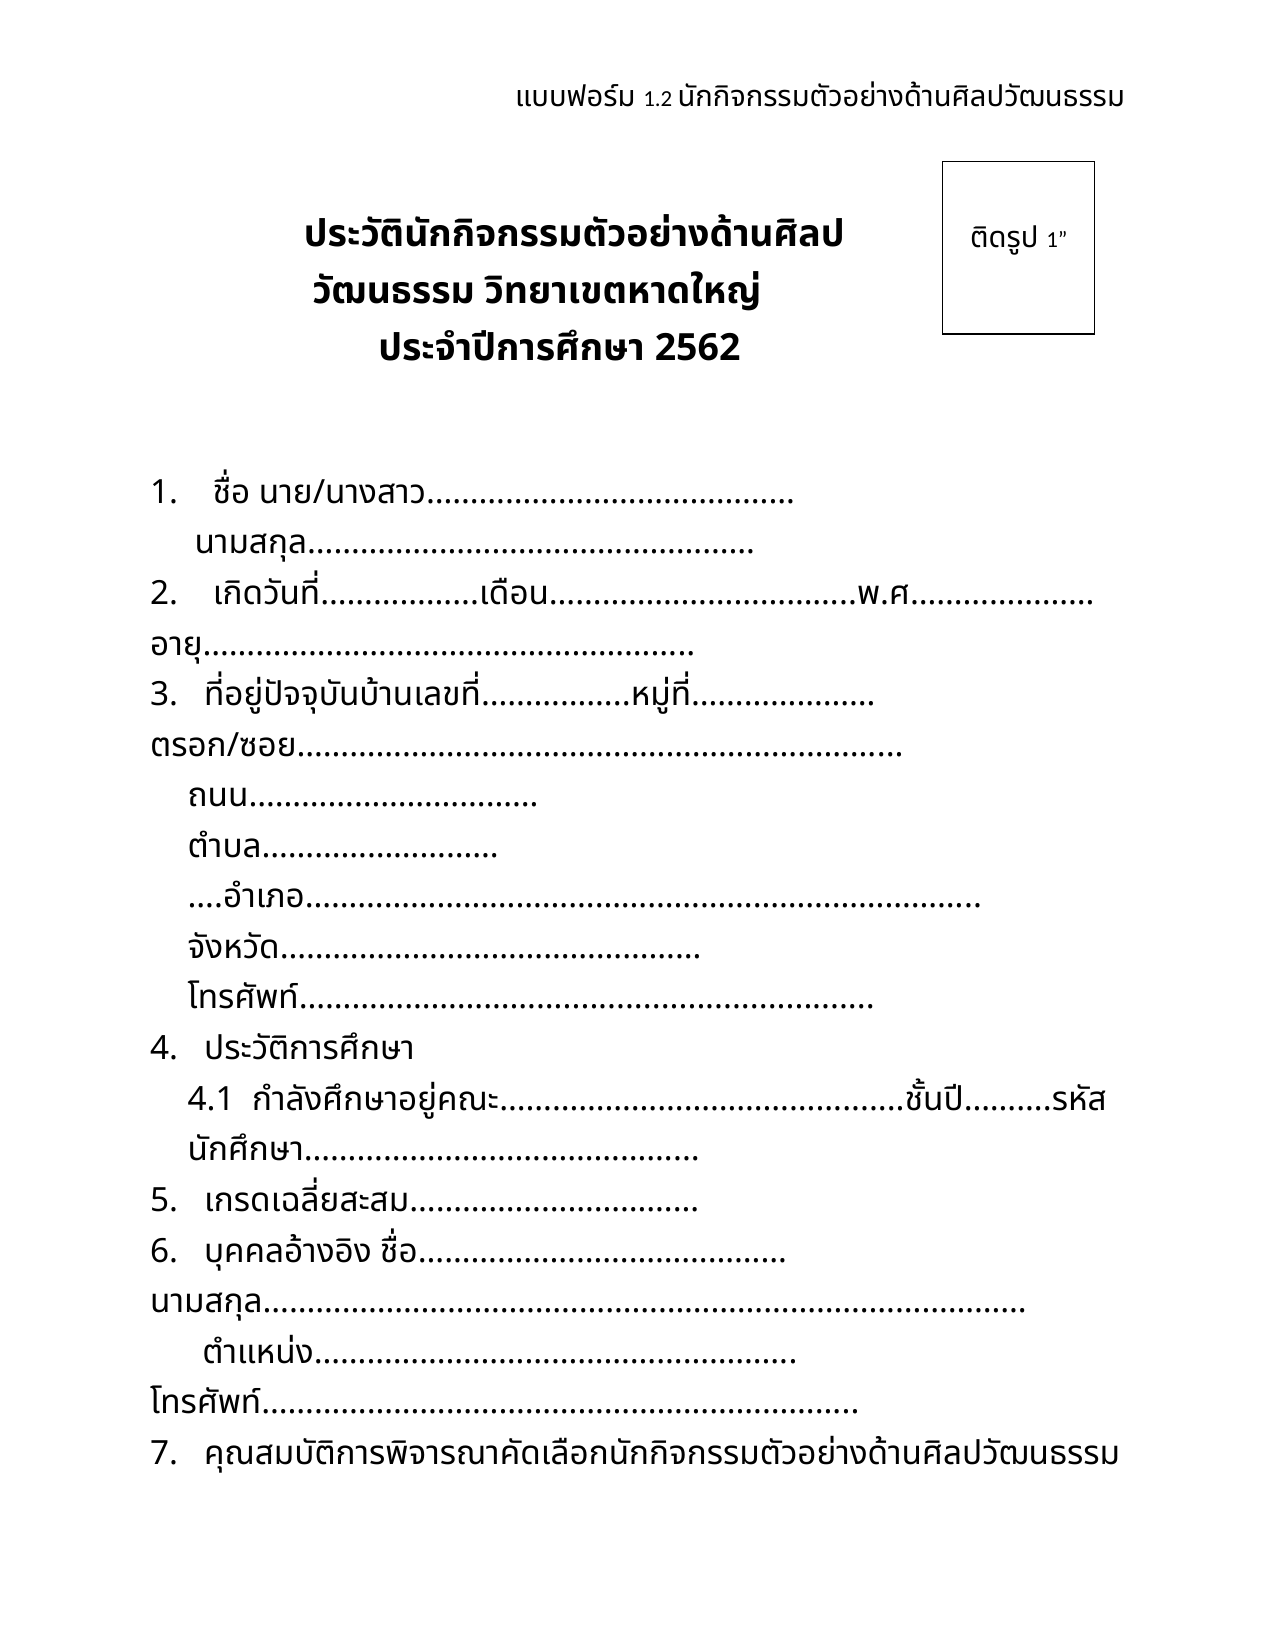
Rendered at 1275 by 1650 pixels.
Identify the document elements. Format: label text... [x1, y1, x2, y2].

text 4.1 กำลังศึกษาอยู่คณะ………………………………….......ชั้นปี……….รหัสนักศึกษา……………………………………... [187, 1074, 1125, 1176]
text ถนน……………………………ตำบล………………………….อำเภอ………………………………………………………………….. [187, 771, 1125, 923]
text จังหวัด…………………………………………โทรศัพท์…………………………................................... [187, 923, 1125, 1024]
text 7. คุณสมบัติการพิจารณาคัดเลือกนักกิจกรรมตัวอย่างด้านศิลปวัฒนธรรม [150, 1429, 1125, 1479]
text 2. เกิดวันที่……………...เดือน……………………………..พ.ศ…………………อายุ……………………………………………….. [150, 569, 1125, 670]
text 5. เกรดเฉลี่ยสะสม…………………………… [150, 1176, 1125, 1226]
text 6. บุคคลอ้างอิง ชื่อ…………………………………… นามสกุล…………………………………………………………………………… [150, 1226, 1125, 1327]
text 3. ที่อยู่ปัจจุบันบ้านเลขที่……………..หมู่ที่…………………ตรอก/ซอย…………………………………………………………... [150, 670, 1125, 771]
text ตำแหน่ง………………………………………………. โทรศัพท์………………………………………………………….. [150, 1327, 1125, 1429]
text ประจำปีการศึกษา 2562 [150, 320, 1125, 377]
text ประวัตินักกิจกรรมตัวอย่างด้านศิลปวัฒนธรรม วิทยาเขตหาดใหญ่ [150, 207, 1125, 320]
text 1. ชื่อ นาย/นางสาว…………………………………… นามสกุล…………………………………………… [150, 468, 1125, 569]
text 4. ประวัติการศึกษา [150, 1024, 1125, 1074]
